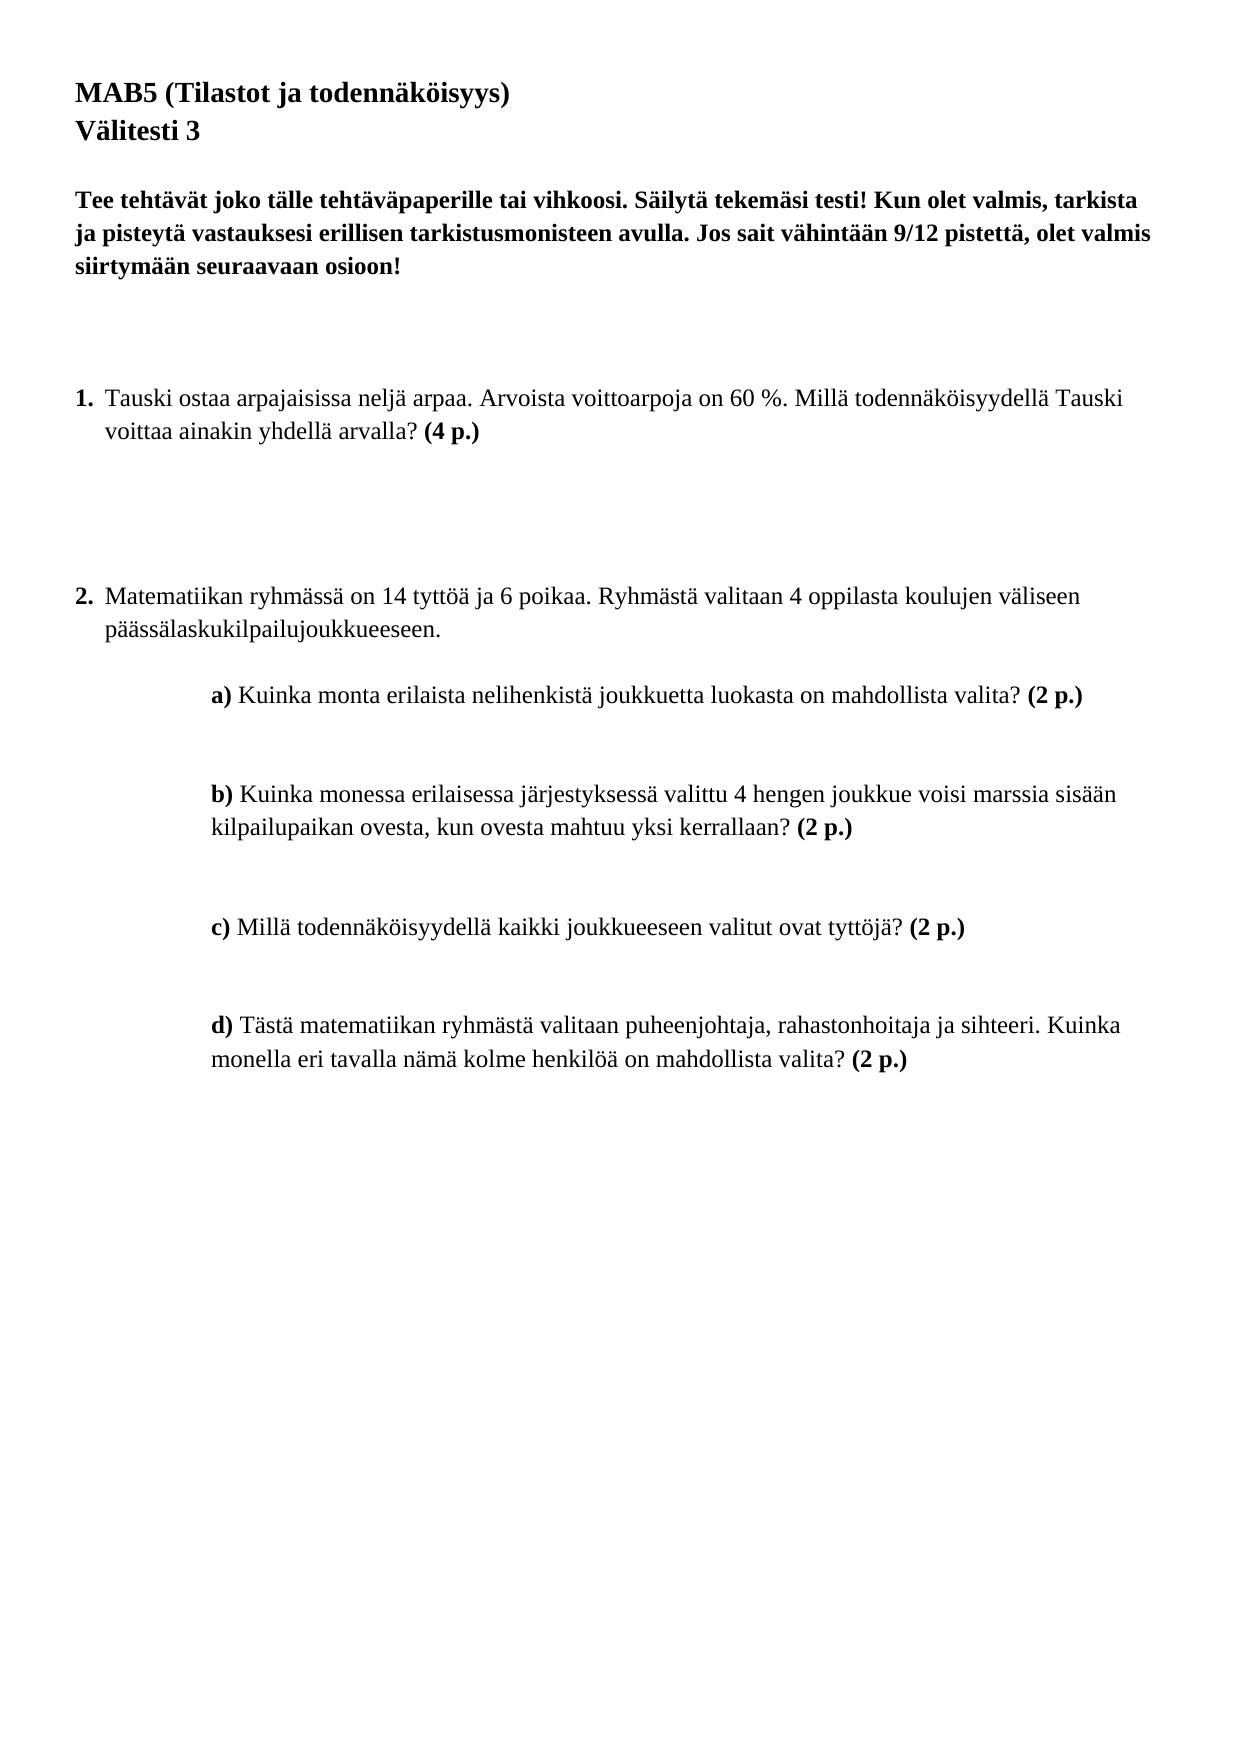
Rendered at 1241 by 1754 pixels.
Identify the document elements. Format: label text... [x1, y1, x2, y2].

list Matematiikan ryhmässä on 14 tyttöä ja 6 poikaa. Ryhmästä valitaan 4 oppilasta koulujen väliseen päässälaskukilpailujoukkueeseen. [75, 581, 1165, 643]
text b) Kuinka monessa erilaisessa järjestyksessä valittu 4 hengen joukkue voisi marssia sisään kilpailupaikan ovesta, kun ovesta mahtuu yksi kerrallaan? (2 p.) [211, 779, 1165, 841]
text MAB5 (Tilastot ja todennäköisyys) [75, 75, 1165, 108]
list Tauski ostaa arpajaisissa neljä arpaa. Arvoista voittoarpoja on 60 %. Millä todennäköisyydellä Tauski [75, 383, 1165, 412]
text c) Millä todennäköisyydellä kaikki joukkueeseen valitut ovat tyttöjä? (2 p.) [75, 912, 1165, 940]
text d) Tästä matematiikan ryhmästä valitaan puheenjohtaja, rahastonhoitaja ja sihteeri. Kuinka monella eri tavalla nämä kolme henkilöä on mahdollista valita? (2 p.) [211, 1011, 1165, 1072]
text Välitesti 3 [75, 113, 1165, 147]
text voittaa ainakin yhdellä arvalla? (4 p.) [75, 416, 1165, 445]
text a) Kuinka monta erilaista nelihenkistä joukkuetta luokasta on mahdollista valita? (2 p.) [75, 680, 1165, 709]
text Tee tehtävät joko tälle tehtäväpaperille tai vihkoosi. Säilytä tekemäsi testi! Kun olet valmis, tarkista ja pisteytä vastauksesi erillisen tarkistusmonisteen avulla. Jos sait vähintään 9/12 pistettä, olet valmis siirtymään seuraavaan osioon! [75, 185, 1165, 280]
